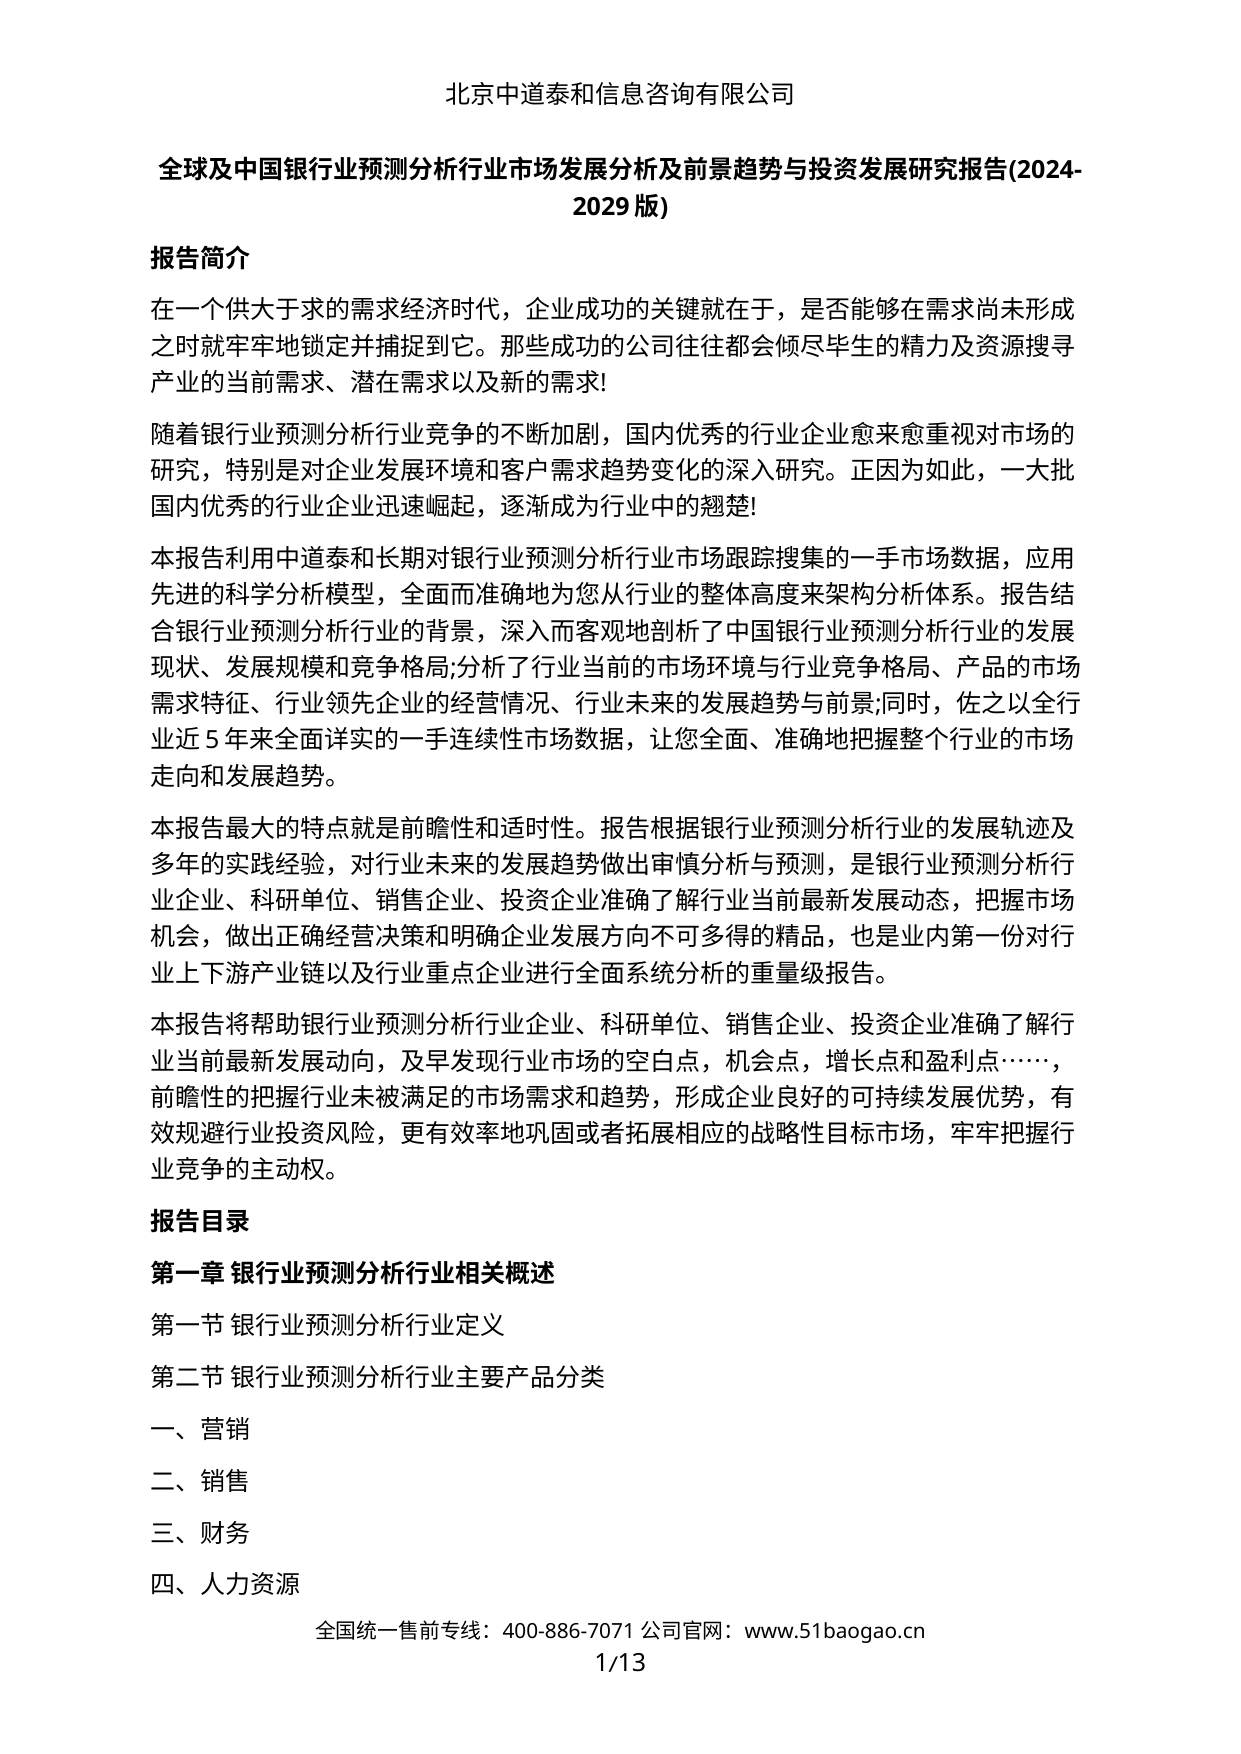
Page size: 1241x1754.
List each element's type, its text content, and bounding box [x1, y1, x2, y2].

text 全球及中国银行业预测分析行业市场发展分析及前景趋势与投资发展研究报告(2024-2029版) [150, 150, 1090, 222]
text 第一节 银行业预测分析行业定义 [150, 1306, 1090, 1342]
text 一、营销 [150, 1409, 1090, 1446]
text 第二节 银行业预测分析行业主要产品分类 [150, 1357, 1090, 1394]
text 在一个供大于求的需求经济时代，企业成功的关键就在于，是否能够在需求尚未形成之时就牢牢地锁定并捕捉到它。那些成功的公司往往都会倾尽毕生的精力及资源搜寻产业的当前需求、潜在需求以及新的需求! [150, 290, 1090, 399]
text 报告简介 [150, 238, 1090, 274]
text 第一章 银行业预测分析行业相关概述 [150, 1254, 1090, 1290]
text 本报告将帮助银行业预测分析行业企业、科研单位、销售企业、投资企业准确了解行业当前最新发展动向，及早发现行业市场的空白点，机会点，增长点和盈利点……，前瞻性的把握行业未被满足的市场需求和趋势，形成企业良好的可持续发展优势，有效规避行业投资风险，更有效率地巩固或者拓展相应的战略性目标市场，牢牢把握行业竞争的主动权。 [150, 1005, 1090, 1186]
text 四、人力资源 [150, 1565, 1090, 1601]
text 本报告最大的特点就是前瞻性和适时性。报告根据银行业预测分析行业的发展轨迹及多年的实践经验，对行业未来的发展趋势做出审慎分析与预测，是银行业预测分析行业企业、科研单位、销售企业、投资企业准确了解行业当前最新发展动态，把握市场机会，做出正确经营决策和明确企业发展方向不可多得的精品，也是业内第一份对行业上下游产业链以及行业重点企业进行全面系统分析的重量级报告。 [150, 808, 1090, 989]
text 本报告利用中道泰和长期对银行业预测分析行业市场跟踪搜集的一手市场数据，应用先进的科学分析模型，全面而准确地为您从行业的整体高度来架构分析体系。报告结合银行业预测分析行业的背景，深入而客观地剖析了中国银行业预测分析行业的发展现状、发展规模和竞争格局;分析了行业当前的市场环境与行业竞争格局、产品的市场需求特征、行业领先企业的经营情况、行业未来的发展趋势与前景;同时，佐之以全行业近5年来全面详实的一手连续性市场数据，让您全面、准确地把握整个行业的市场走向和发展趋势。 [150, 539, 1090, 792]
text 随着银行业预测分析行业竞争的不断加剧，国内优秀的行业企业愈来愈重视对市场的研究，特别是对企业发展环境和客户需求趋势变化的深入研究。正因为如此，一大批国内优秀的行业企业迅速崛起，逐渐成为行业中的翘楚! [150, 414, 1090, 523]
text 三、财务 [150, 1513, 1090, 1549]
text 报告目录 [150, 1202, 1090, 1238]
text 二、销售 [150, 1461, 1090, 1497]
